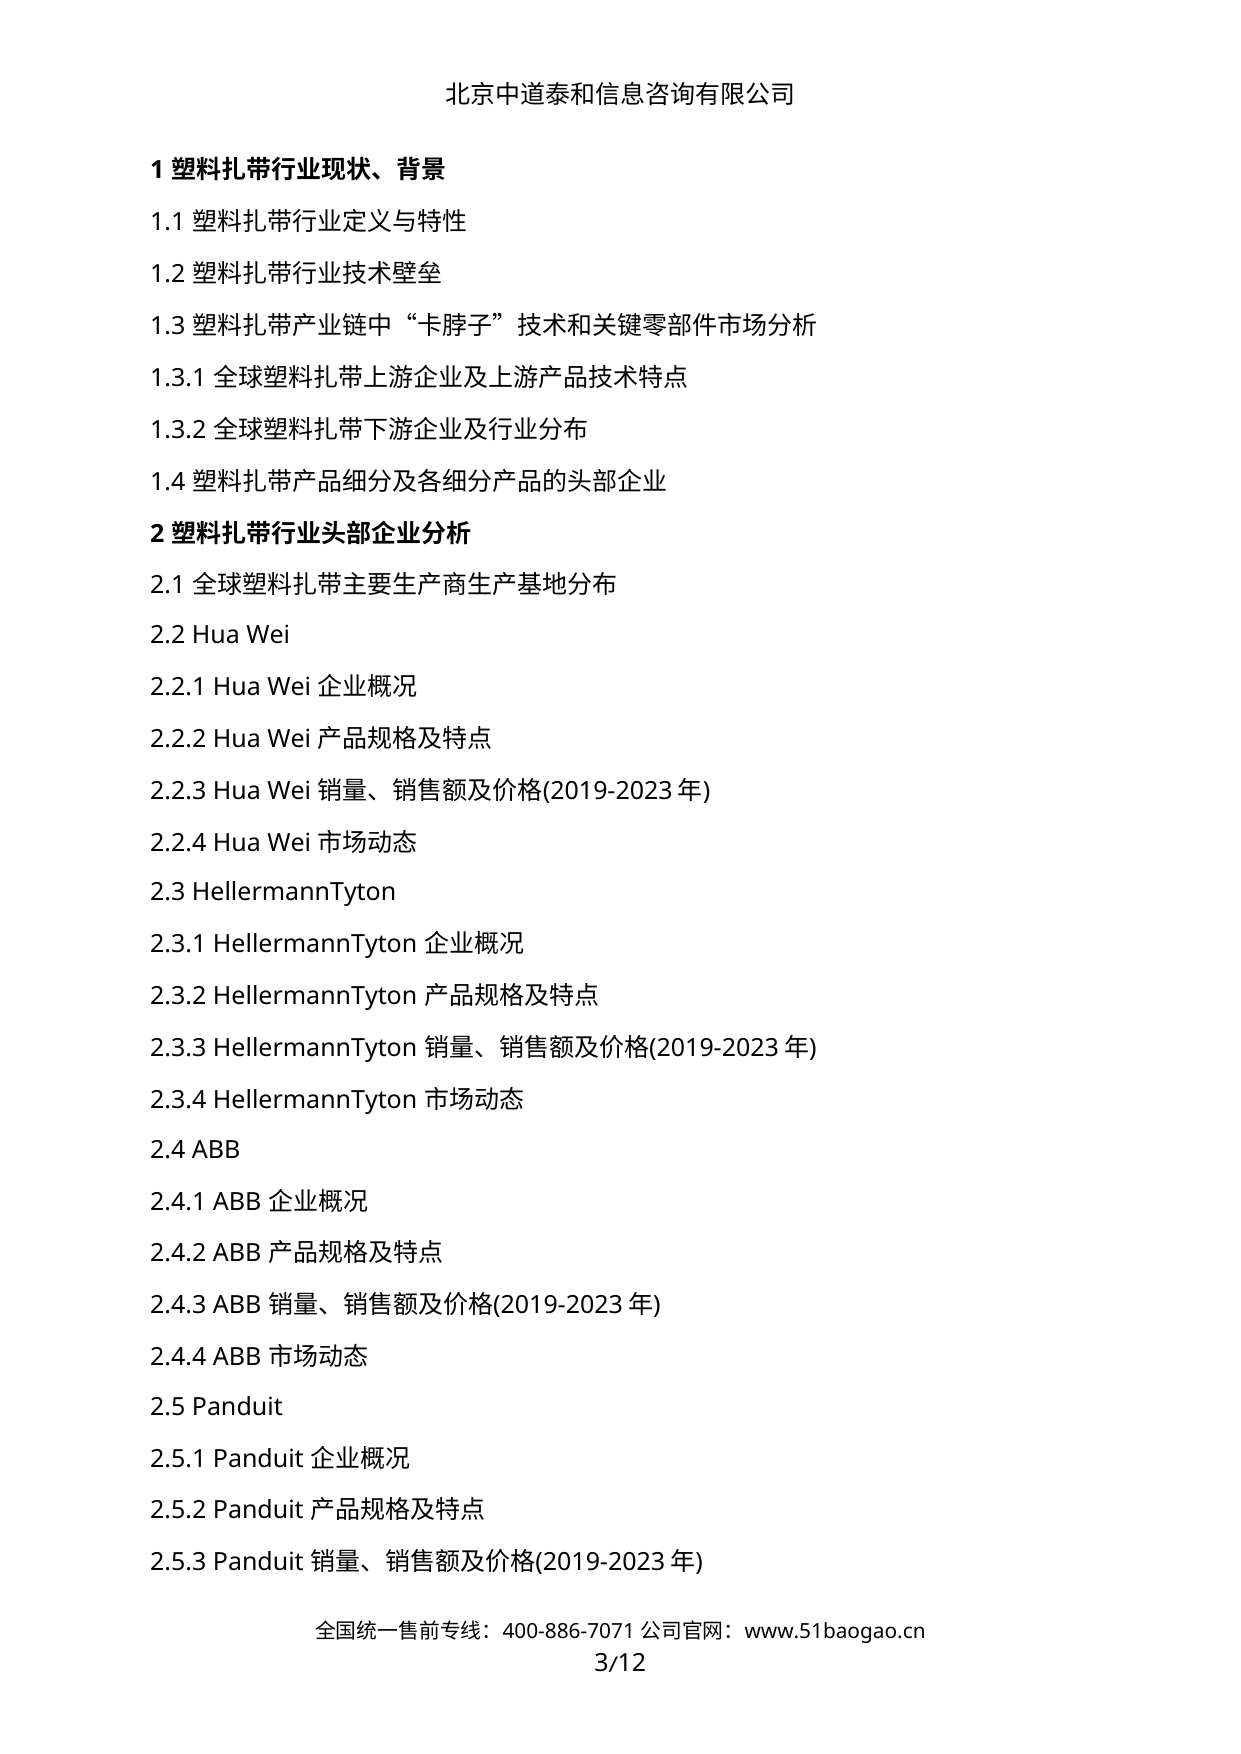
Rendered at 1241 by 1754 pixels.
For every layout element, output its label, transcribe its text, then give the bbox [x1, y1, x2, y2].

text 2.5 Panduit [150, 1388, 1090, 1422]
text 1.1 塑料扎带行业定义与特性 [150, 202, 1090, 238]
text 2.2.2 Hua Wei 产品规格及特点 [150, 718, 1090, 755]
text 1.2 塑料扎带行业技术壁垒 [150, 254, 1090, 290]
text 2.2.1 Hua Wei 企业概况 [150, 667, 1090, 703]
text 2.4.2 ABB 产品规格及特点 [150, 1233, 1090, 1269]
text 2.3 HellermannTyton [150, 874, 1090, 908]
text 2 塑料扎带行业头部企业分析 [150, 513, 1090, 549]
text 2.1 全球塑料扎带主要生产商生产基地分布 [150, 565, 1090, 601]
text 1.3 塑料扎带产业链中“卡脖子”技术和关键零部件市场分析 [150, 306, 1090, 342]
text 1.3.2 全球塑料扎带下游企业及行业分布 [150, 409, 1090, 446]
text 2.3.2 HellermannTyton 产品规格及特点 [150, 976, 1090, 1012]
text 2.4.1 ABB 企业概况 [150, 1181, 1090, 1217]
text 2.2 Hua Wei [150, 617, 1090, 651]
text 2.4 ABB [150, 1131, 1090, 1165]
text 2.4.4 ABB 市场动态 [150, 1337, 1090, 1373]
text 2.5.1 Panduit 企业概况 [150, 1438, 1090, 1474]
text 2.3.1 HellermannTyton 企业概况 [150, 924, 1090, 960]
text 1.3.1 全球塑料扎带上游企业及上游产品技术特点 [150, 357, 1090, 394]
text 2.5.3 Panduit 销量、销售额及价格(2019-2023年) [150, 1542, 1090, 1578]
text 2.2.3 Hua Wei 销量、销售额及价格(2019-2023年) [150, 770, 1090, 807]
text 2.3.3 HellermannTyton 销量、销售额及价格(2019-2023年) [150, 1027, 1090, 1064]
text 1.4 塑料扎带产品细分及各细分产品的头部企业 [150, 461, 1090, 497]
text 2.3.4 HellermannTyton 市场动态 [150, 1079, 1090, 1116]
text 1 塑料扎带行业现状、背景 [150, 150, 1090, 186]
text 2.5.2 Panduit 产品规格及特点 [150, 1490, 1090, 1526]
text 2.4.3 ABB 销量、销售额及价格(2019-2023年) [150, 1285, 1090, 1321]
text 2.2.4 Hua Wei 市场动态 [150, 822, 1090, 858]
